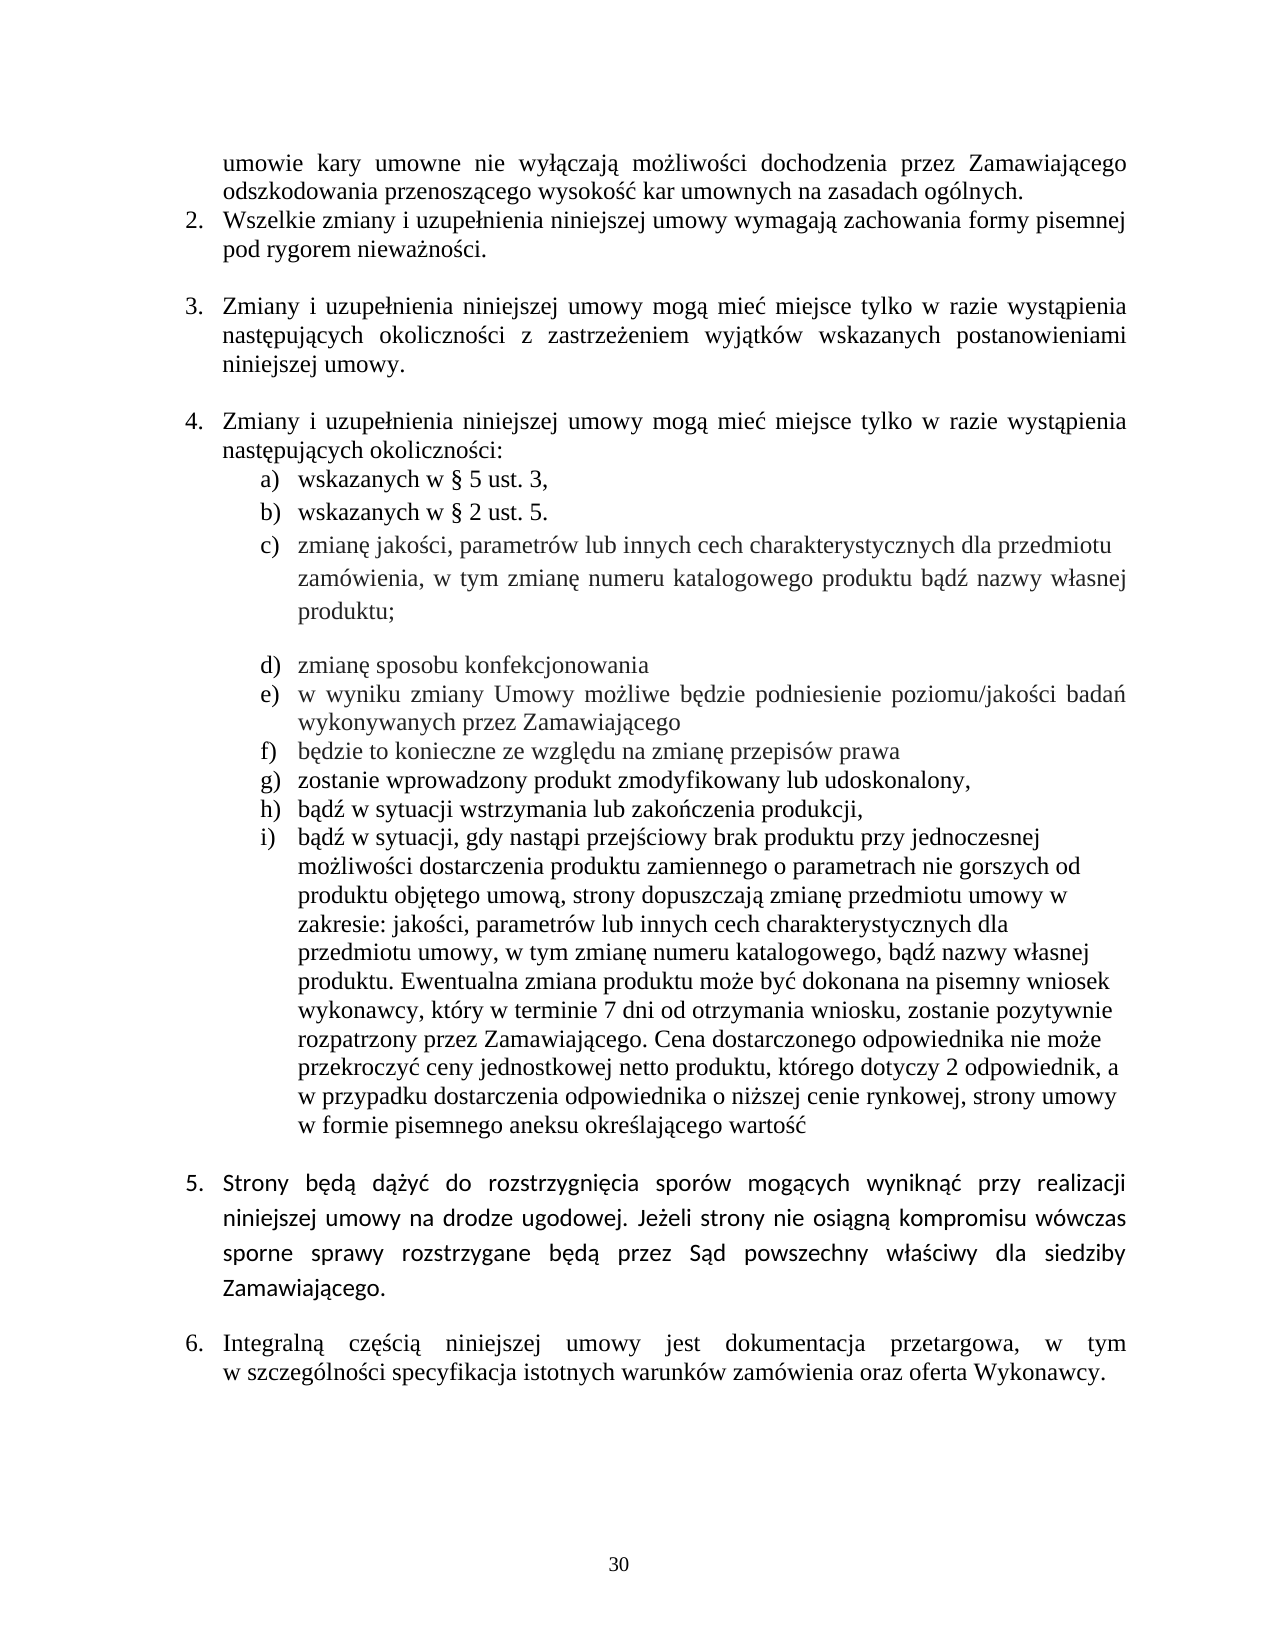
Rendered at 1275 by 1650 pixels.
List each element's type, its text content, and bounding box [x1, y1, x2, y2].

list Wszelkie zmiany i uzupełnienia niniejszej umowy wymagają zachowania formy pisemnej pod rygorem nieważności. [185, 205, 1127, 263]
list będzie to konieczne ze względu na zmianę przepisów prawa [260, 736, 1127, 765]
list wskazanych w § 2 ust. 5. [260, 497, 1127, 526]
list wskazanych w § 5 ust. 3, [260, 464, 1127, 493]
list w wyniku zmiany Umowy możliwe będzie podniesienie poziomu/jakości badań wykonywanych przez Zamawiającego [260, 679, 1127, 736]
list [185, 148, 1127, 205]
list bądź w sytuacji, gdy nastąpi przejściowy brak produktu przy jednoczesnej możliwości dostarczenia produktu zamiennego o parametrach nie gorszych od produktu objętego umową, strony dopuszczają zmianę przedmiotu umowy w zakresie: jakości, parametrów lub innych cech charakterystycznych dla przedmiotu umowy, w tym zmianę numeru katalogowego, bądź nazwy własnej produktu. Ewentualna zmiana produktu może być dokonana na pisemny wniosek wykonawcy, który w terminie 7 dni od otrzymania wniosku, zostanie pozytywnie rozpatrzony przez Zamawiającego. Cena dostarczonego odpowiednika nie może przekroczyć ceny jednostkowej netto produktu, którego dotyczy 2 odpowiednik, a w przypadku dostarczenia odpowiednika o niższej cenie rynkowej, strony umowy w formie pisemnego aneksu określającego wartość [260, 822, 1127, 1139]
list Strony będą dążyć do rozstrzygnięcia sporów mogących wyniknąć przy realizacji niniejszej umowy na drodze ugodowej. Jeżeli strony nie osiągną kompromisu wówczas sporne sprawy rozstrzygane będą przez Sąd powszechny właściwy dla siedziby Zamawiającego. [185, 1167, 1127, 1303]
list Integralną częścią niniejszej umowy jest dokumentacja przetargowa, w tym w szczególności specyfikacja istotnych warunków zamówienia oraz oferta Wykonawcy. [185, 1328, 1127, 1386]
list Zmiany i uzupełnienia niniejszej umowy mogą mieć miejsce tylko w razie wystąpienia następujących okoliczności z zastrzeżeniem wyjątków wskazanych postanowieniami niniejszej umowy. [185, 291, 1127, 378]
list zmianę sposobu konfekcjonowania [260, 650, 1127, 679]
list bądź w sytuacji wstrzymania lub zakończenia produkcji, [260, 794, 1127, 822]
list zmianę jakości, parametrów lub innych cech charakterystycznych dla przedmiotu zamówienia, w tym zmianę numeru katalogowego produktu bądź nazwy własnej produktu; [260, 530, 1127, 625]
list zostanie wprowadzony produkt zmodyfikowany lub udoskonalony, [260, 765, 1127, 794]
list Zmiany i uzupełnienia niniejszej umowy mogą mieć miejsce tylko w razie wystąpienia następujących okoliczności: [185, 406, 1127, 464]
